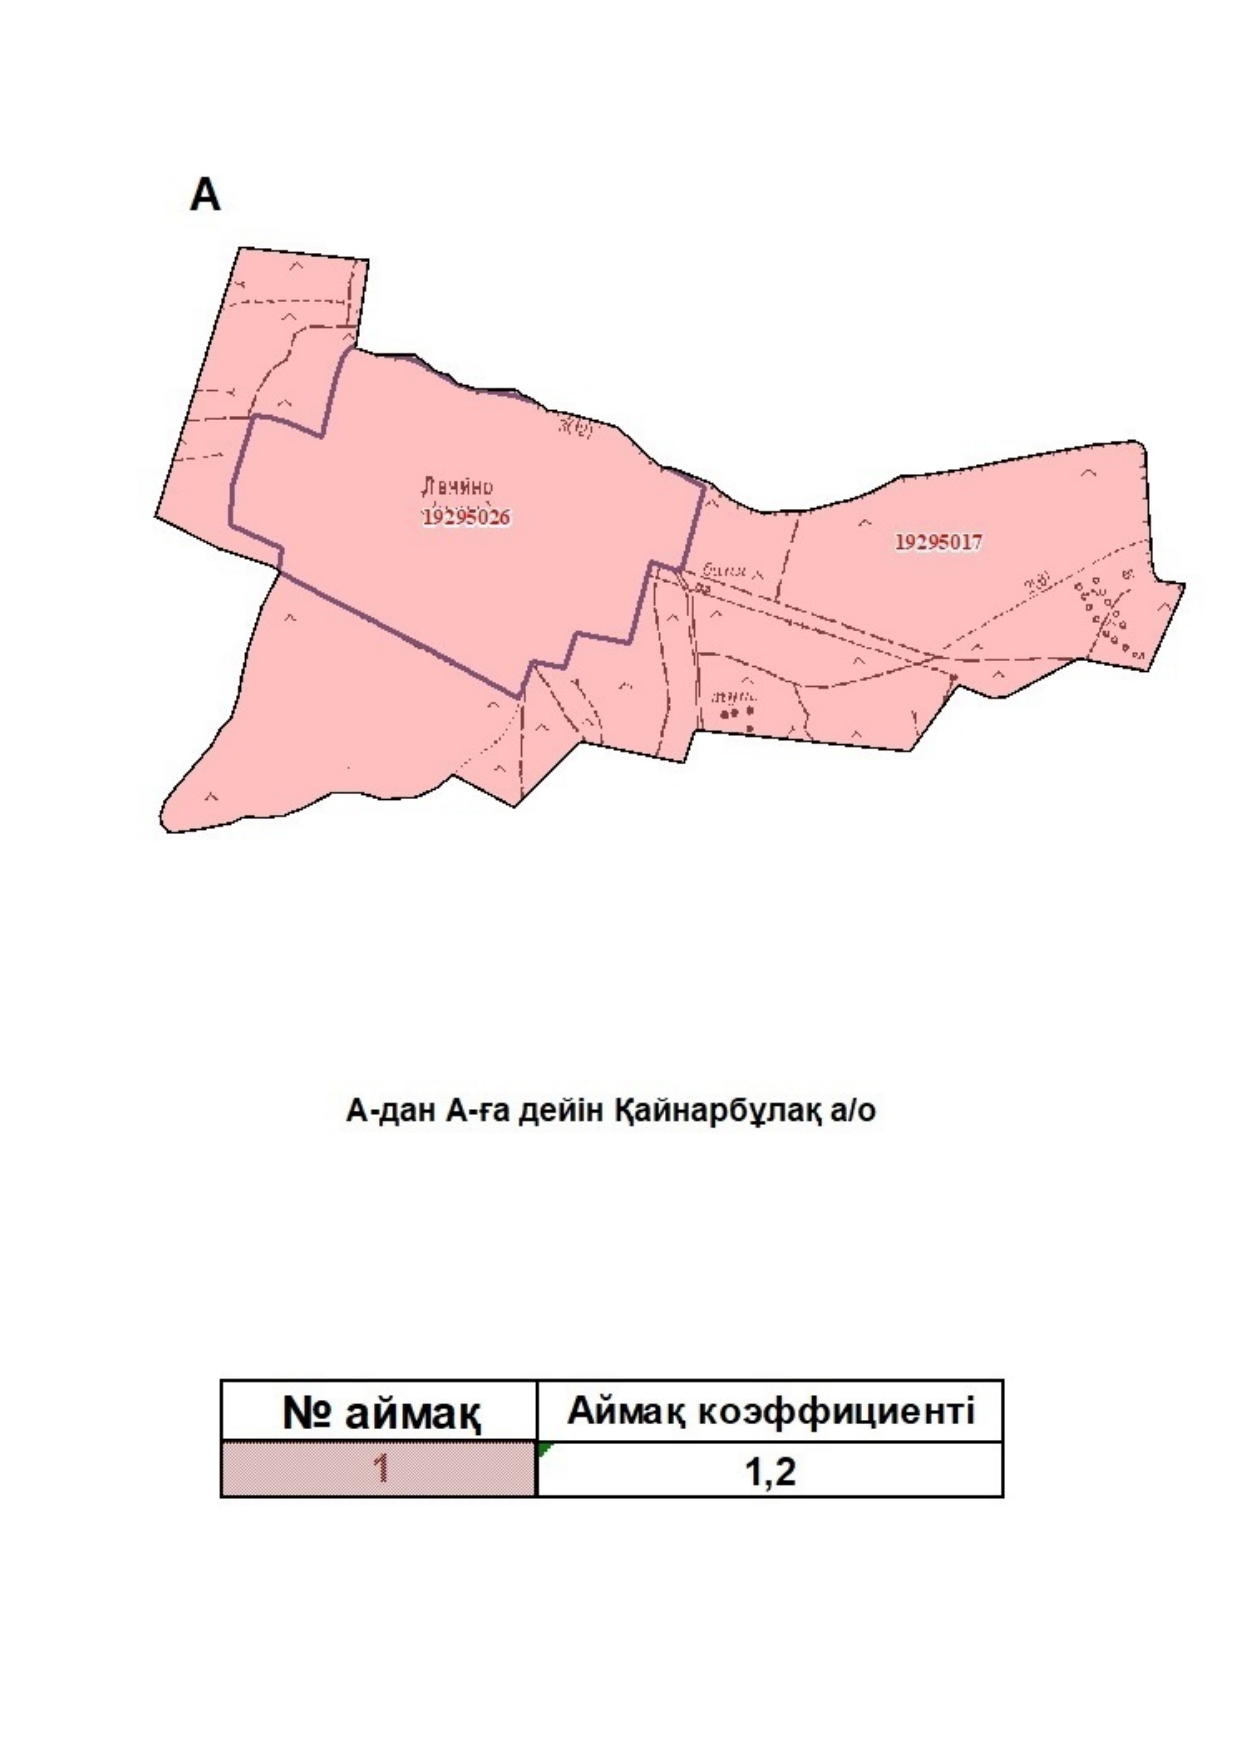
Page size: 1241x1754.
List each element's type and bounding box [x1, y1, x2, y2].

picture [112, 150, 1241, 1567]
